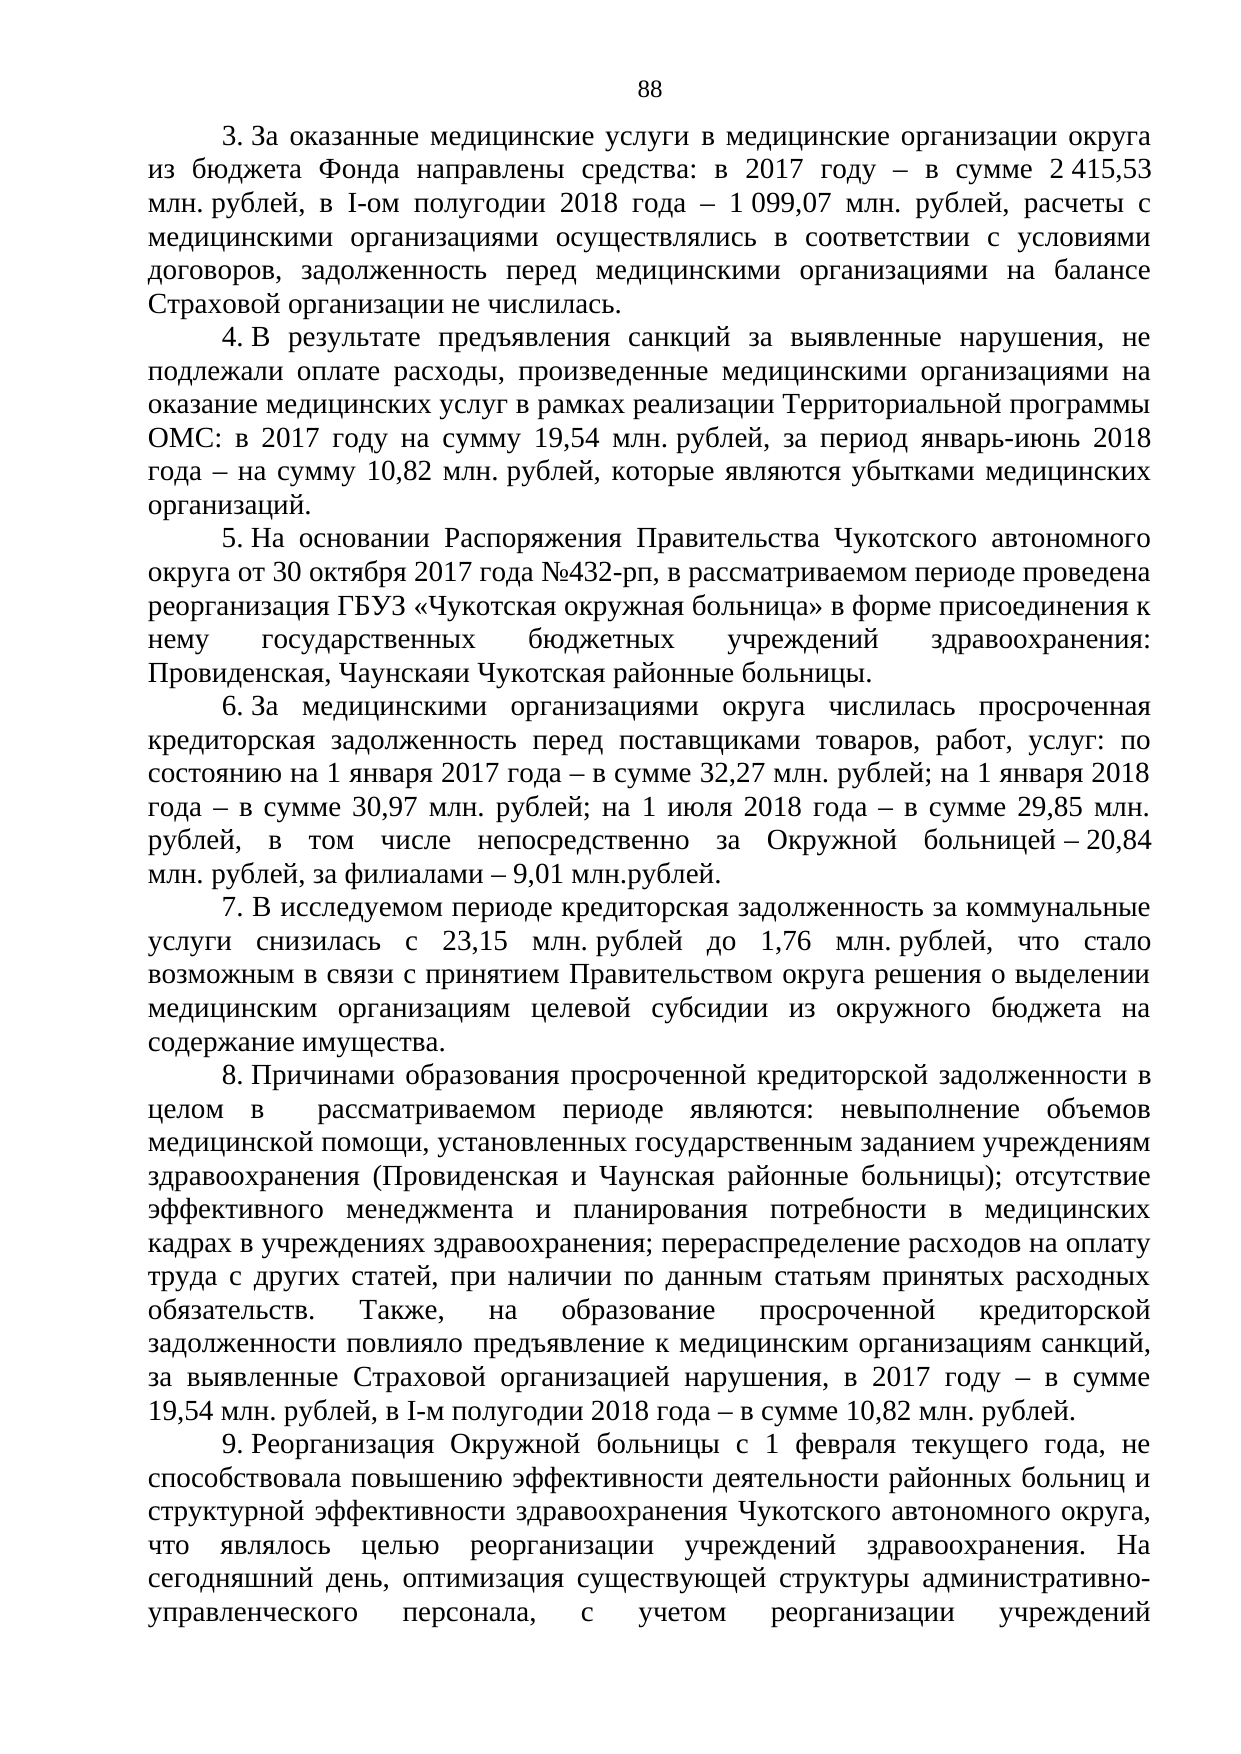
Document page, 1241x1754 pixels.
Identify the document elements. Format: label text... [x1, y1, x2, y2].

text 8. Причинами образования просроченной кредиторской задолженности в целом в рассматриваемом периоде являются: невыполнение объемов медицинской помощи, установленных государственным заданием учреждениям здравоохранения (Провиденская и Чаунская районные больницы); отсутствие эффективного менеджмента и планирования потребности в медицинских кадрах в учреждениях здравоохранения; перераспределение расходов на оплату труда с других статей, при наличии по данным статьям принятых расходных обязательств. Также, на образование просроченной кредиторской задолженности повлияло предъявление к медицинским организациям санкций, за выявленные Страховой организацией нарушения, в 2017 году – в сумме 19,54 млн. рублей, в I-м полугодии 2018 года – в сумме 10,82 млн. рублей. [148, 1057, 1152, 1426]
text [148, 1426, 1152, 1627]
text 3. За оказанные медицинские услуги в медицинские организации округа из бюджета Фонда направлены средства: в 2017 году – в сумме 2 415,53 млн. рублей, в I-ом полугодии 2018 года – 1 099,07 млн. рублей, расчеты с медицинскими организациями осуществлялись в соответствии с условиями договоров, задолженность перед медицинскими организациями на балансе Страховой организации не числилась. [148, 118, 1152, 319]
text 6. За медицинскими организациями округа числилась просроченная кредиторская задолженность перед поставщиками товаров, работ, услуг: по состоянию на 1 января 2017 года – в сумме 32,27 млн. рублей; на 1 января 2018 года – в сумме 30,97 млн. рублей; на 1 июля 2018 года – в сумме 29,85 млн. рублей, в том числе непосредственно за Окружной больницей – 20,84 млн. рублей, за филиалами – 9,01 млн.рублей. [148, 688, 1152, 889]
text 7. В исследуемом периоде кредиторская задолженность за коммунальные услуги снизилась с 23,15 млн. рублей до 1,76 млн. рублей, что стало возможным в связи с принятием Правительством округа решения о выделении медицинским организациям целевой субсидии из окружного бюджета на содержание имущества. [148, 889, 1152, 1057]
text 5. На основании Распоряжения Правительства Чукотского автономного округа от 30 октября 2017 года №432-рп, в рассматриваемом периоде проведена реорганизация ГБУЗ «Чукотская окружная больница» в форме присоединения к нему государственных бюджетных учреждений здравоохранения: Провиденская, Чаунскаяи Чукотская районные больницы. [148, 521, 1152, 688]
text 4. В результате предъявления санкций за выявленные нарушения, не подлежали оплате расходы, произведенные медицинскими организациями на оказание медицинских услуг в рамках реализации Территориальной программы ОМС: в 2017 году на сумму 19,54 млн. рублей, за период январь-июнь 2018 года – на сумму 10,82 млн. рублей, которые являются убытками медицинских организаций. [148, 319, 1152, 521]
